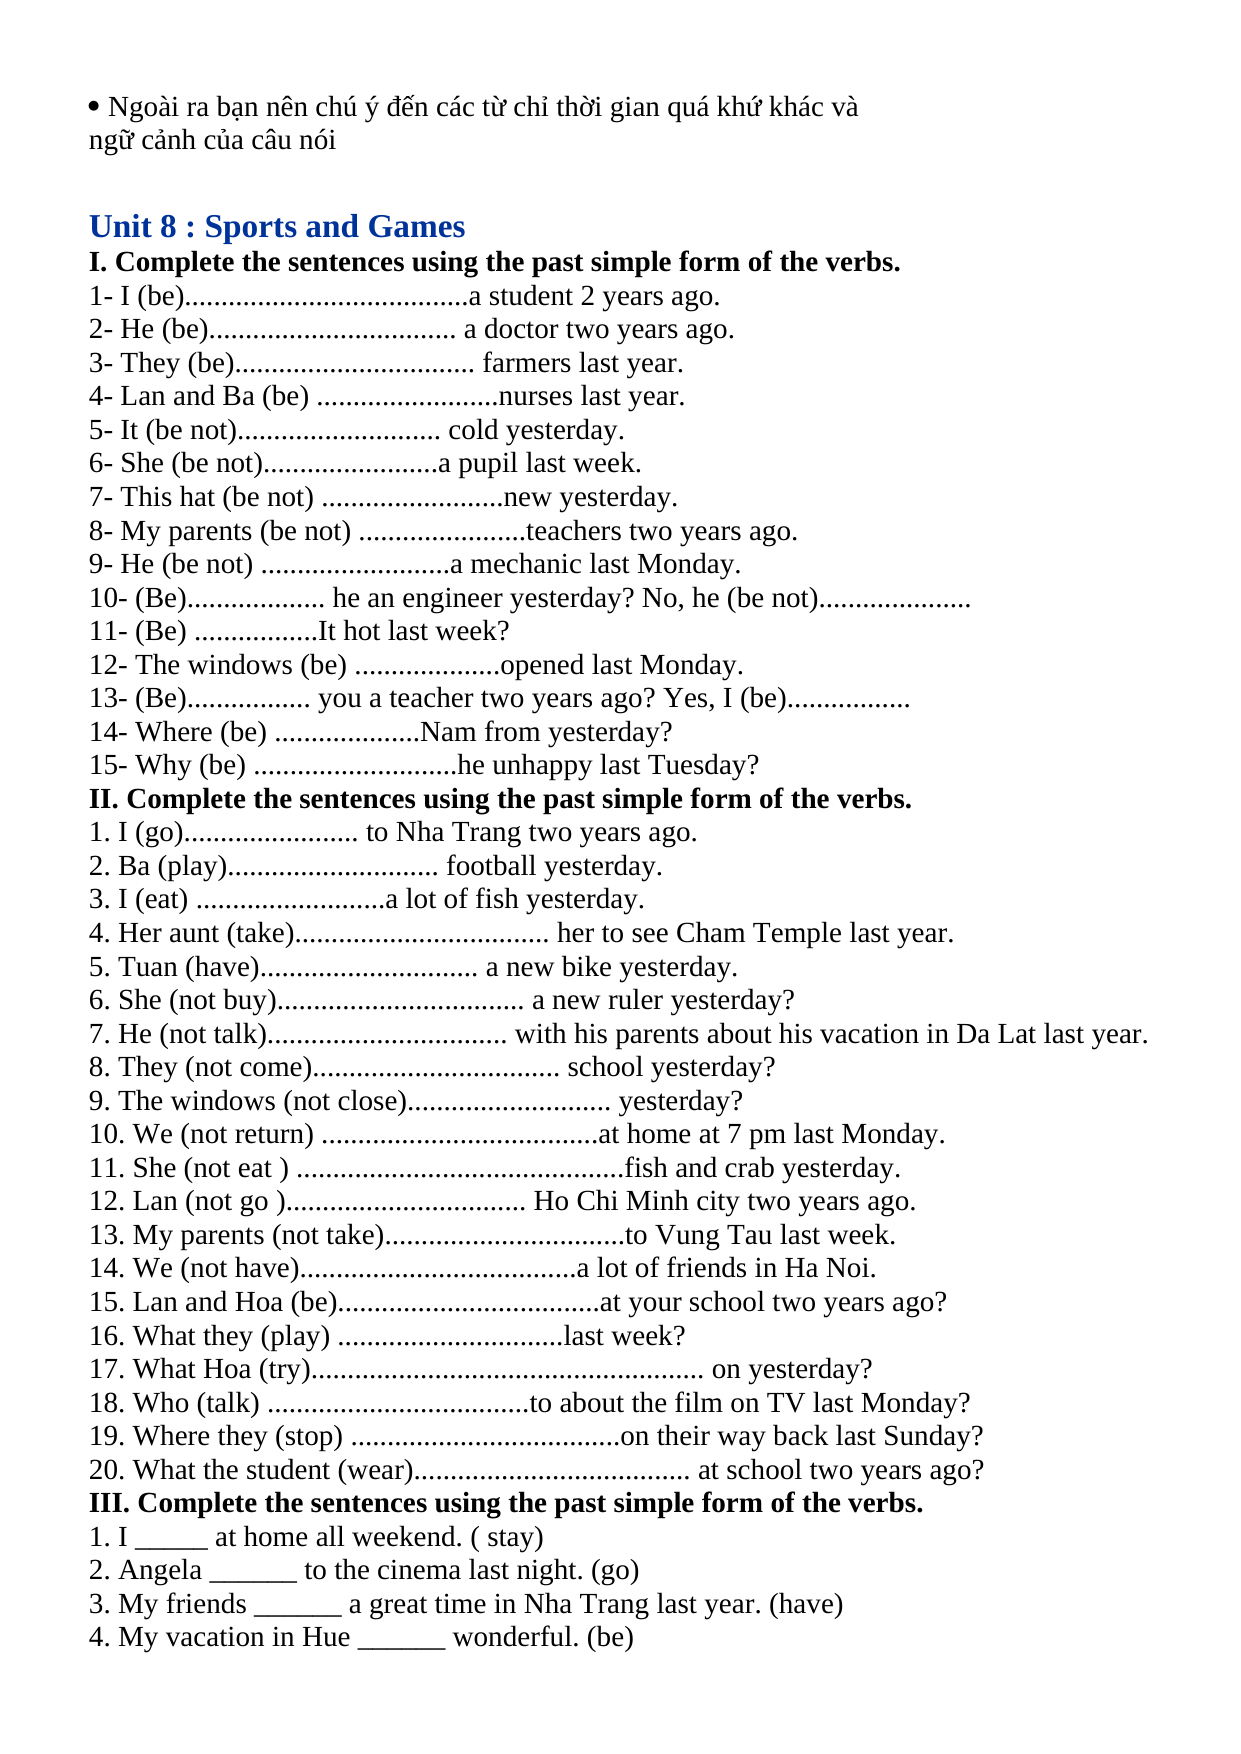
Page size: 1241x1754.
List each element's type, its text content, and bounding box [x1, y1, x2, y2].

text 15- Why (be) ............................he unhappy last Tuesday? [89, 747, 1181, 781]
text 7- This hat (be not) .........................new yesterday. [89, 479, 1181, 513]
text 3- They (be)................................. farmers last year. [89, 345, 1181, 378]
text 8- My parents (be not) .......................teachers two years ago. [89, 513, 1181, 546]
text 9- He (be not) ..........................a mechanic last Monday. [89, 546, 1181, 580]
text 3. I (eat) ..........................a lot of fish yesterday. [89, 882, 1181, 915]
text 4. Her aunt (take)................................... her to see Cham Temple last year. [89, 915, 1181, 949]
text 3. My friends ______ a great time in Nha Trang last year. (have) [89, 1586, 1181, 1619]
text 2- He (be).................................. a doctor two years ago. [89, 311, 1181, 345]
subtitle Unit 8 : Sports and Games [89, 206, 1181, 244]
text 17. What Hoa (try)...................................................... on yesterday? [89, 1351, 1181, 1385]
text 14. We (not have)......................................a lot of friends in Ha Noi. [89, 1251, 1181, 1284]
text ngữ cảnh của câu nói [89, 122, 1181, 156]
text 8. They (not come).................................. school yesterday? [89, 1049, 1181, 1083]
text 2. Angela ______ to the cinema last night. (go) [89, 1552, 1181, 1586]
text 5- It (be not)............................ cold yesterday. [89, 412, 1181, 446]
text 20. What the student (wear)...................................... at school two years ago? [89, 1452, 1181, 1485]
text 18. Who (talk) ....................................to about the film on TV last Monday? [89, 1385, 1181, 1418]
text III. Complete the sentences using the past simple form of the verbs. [89, 1485, 1181, 1519]
text 9. The windows (not close)............................ yesterday? [89, 1083, 1181, 1116]
text 11. She (not eat ) .............................................fish and crab yesterday. [89, 1150, 1181, 1183]
text 4. My vacation in Hue ______ wonderful. (be) [89, 1619, 1181, 1653]
text 13. My parents (not take).................................to Vung Tau last week. [89, 1217, 1181, 1251]
text 10. We (not return) ......................................at home at 7 pm last Monday. [89, 1116, 1181, 1150]
text 10- (Be)................... he an engineer yesterday? No, he (be not)..................... [89, 580, 1181, 613]
text 12. Lan (not go )................................. Ho Chi Minh city two years ago. [89, 1183, 1181, 1217]
text II. Complete the sentences using the past simple form of the verbs. [89, 781, 1181, 814]
text 15. Lan and Hoa (be)....................................at your school two years ago? [89, 1284, 1181, 1318]
text Ngoài ra bạn nên chú ý đến các từ chỉ thời gian quá khứ khác và [89, 89, 1181, 122]
text 7. He (not talk)................................. with his parents about his vacation in Da Lat last year. [89, 1016, 1181, 1049]
text 1. I _____ at home all weekend. ( stay) [89, 1519, 1181, 1552]
text 14- Where (be) ....................Nam from yesterday? [89, 714, 1181, 747]
text 16. What they (play) ...............................last week? [89, 1318, 1181, 1351]
text 4- Lan and Ba (be) .........................nurses last year. [89, 378, 1181, 412]
text 6. She (not buy).................................. a new ruler yesterday? [89, 982, 1181, 1016]
text 5. Tuan (have).............................. a new bike yesterday. [89, 949, 1181, 982]
text 19. Where they (stop) .....................................on their way back last Sunday? [89, 1418, 1181, 1452]
text 11- (Be) .................It hot last week? [89, 613, 1181, 647]
text 1. I (go)........................ to Nha Trang two years ago. [89, 814, 1181, 848]
text 13- (Be)................. you a teacher two years ago? Yes, I (be)................. [89, 680, 1181, 714]
text 12- The windows (be) ....................opened last Monday. [89, 647, 1181, 680]
text 1- I (be).......................................a student 2 years ago. [89, 278, 1181, 311]
text 2. Ba (play)............................. football yesterday. [89, 848, 1181, 882]
text I. Complete the sentences using the past simple form of the verbs. [89, 244, 1181, 278]
text 6- She (be not)........................a pupil last week. [89, 446, 1181, 479]
